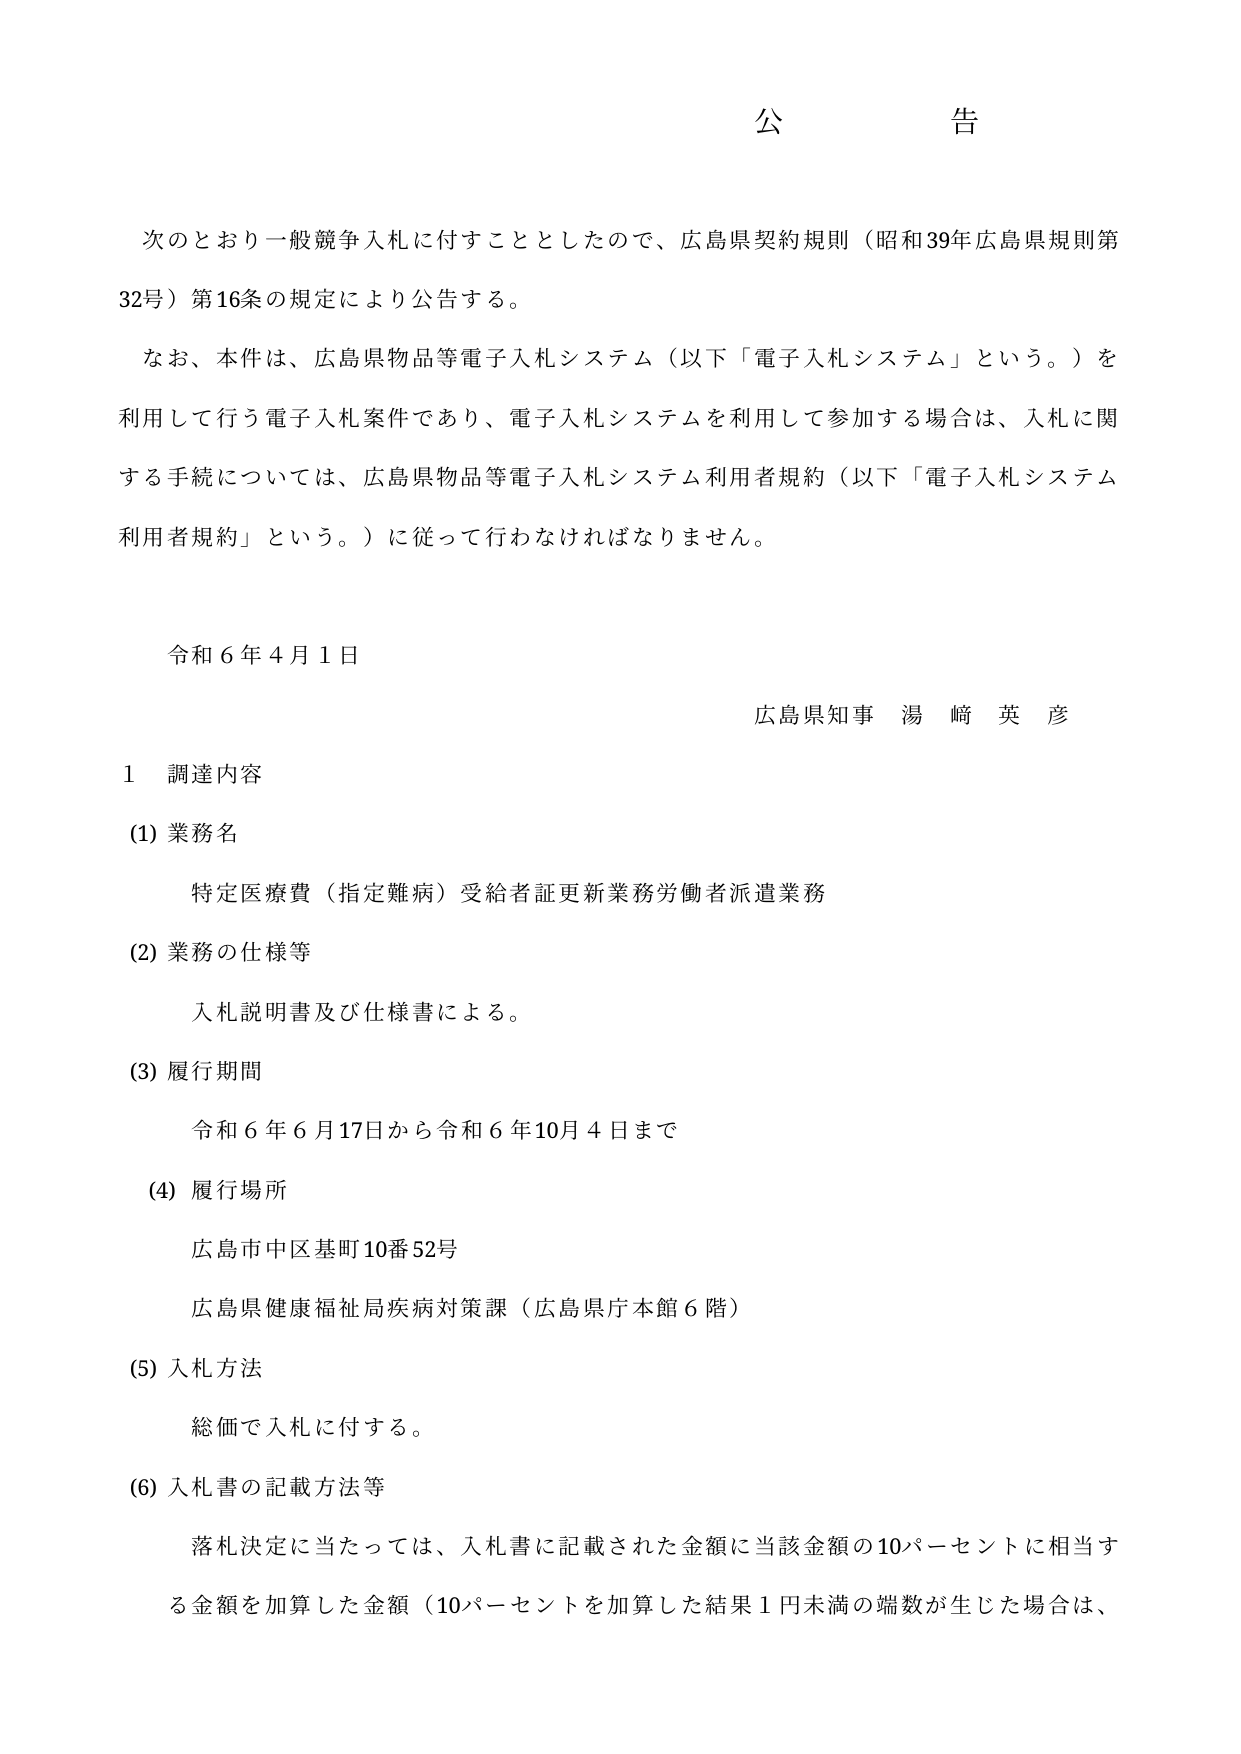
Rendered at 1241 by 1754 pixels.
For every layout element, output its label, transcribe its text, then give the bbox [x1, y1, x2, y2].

text 特定医療費（指定難病）受給者証更新業務労働者派遣業務 [118, 862, 1122, 921]
text (1) 業務名 [118, 803, 1122, 862]
text 広島市中区基町10番52号 [118, 1218, 1122, 1278]
text (2) 業務の仕様等 [118, 921, 1122, 981]
text 次のとおり一般競争入札に付すこととしたので、広島県契約規則（昭和39年広島県規則第32号）第16条の規定により公告する。 [118, 209, 1122, 328]
text 令和６年４月１日 [118, 624, 1122, 684]
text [167, 1515, 1122, 1634]
text なお、本件は、広島県物品等電子入札システム（以下「電子入札システム」という。）を利用して行う電子入札案件であり、電子入札システムを利用して参加する場合は、入札に関する手続については、広島県物品等電子入札システム利用者規約（以下「電子入札システム利用者規約」という。）に従って行わなければなりません。 [118, 328, 1122, 565]
text (4) 履行場所 [118, 1159, 1122, 1218]
text １ 調達内容 [118, 743, 1122, 803]
text 入札説明書及び仕様書による。 [118, 981, 1122, 1040]
text (6) 入札書の記載方法等 [118, 1456, 1122, 1515]
text (5) 入札方法 [118, 1337, 1122, 1396]
text 広島県健康福祉局疾病対策課（広島県庁本館６階） [118, 1278, 1122, 1337]
text 公 告 [118, 90, 1122, 149]
text 総価で入札に付する。 [118, 1396, 1122, 1456]
text 令和６年６月17日から令和６年10月４日まで [118, 1099, 1122, 1159]
text 広島県知事 湯 﨑 英 彦 [118, 684, 1097, 743]
text (3) 履行期間 [118, 1040, 1122, 1099]
